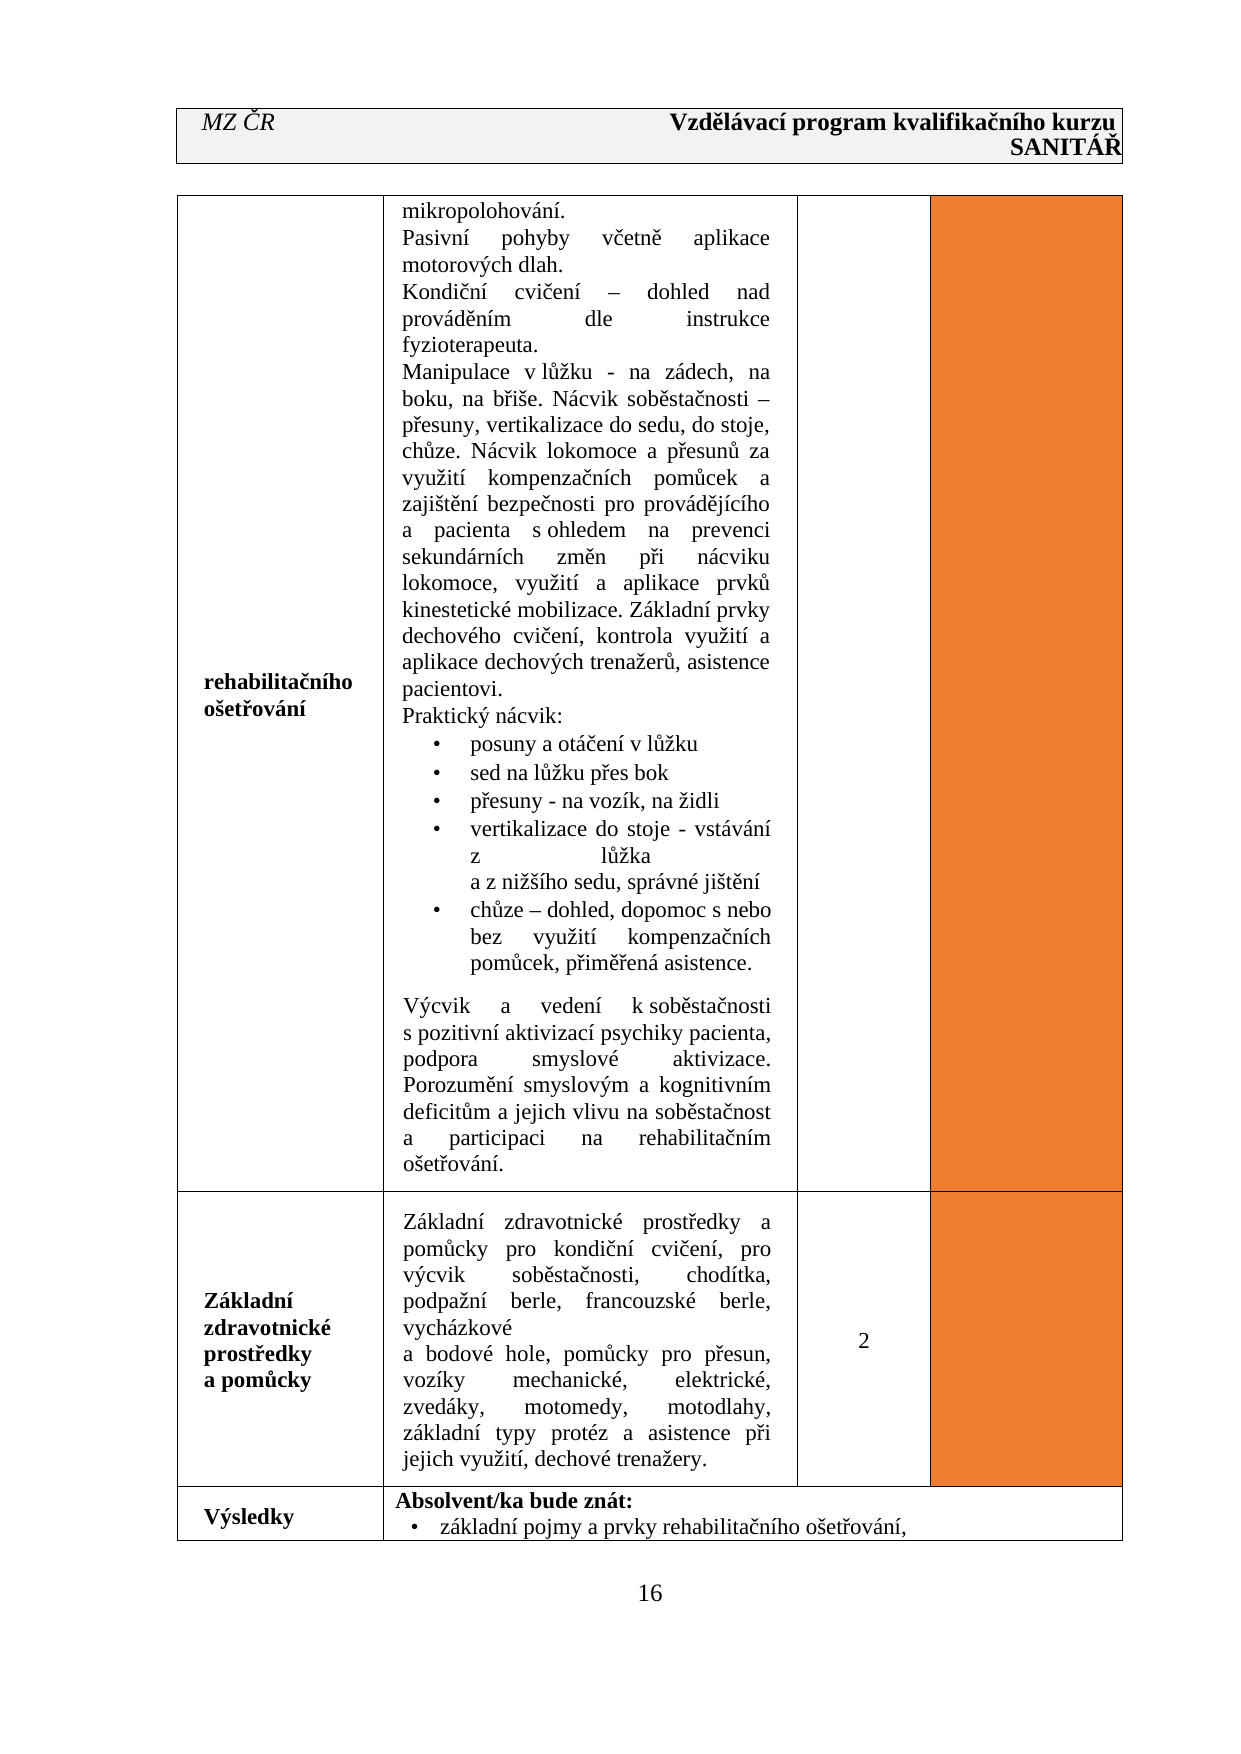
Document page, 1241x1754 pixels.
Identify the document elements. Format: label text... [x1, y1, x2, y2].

table_cell 9 [798, 196, 930, 1191]
table_cell Základní zdravotnické prostředky a pomůcky pro kondiční cvičení, pro výcvik soběstačnosti, chodítka, podpažní berle, francouzské berle, vycházkové a bodové hole, pomůcky pro přesun, vozíky mechanické, elektrické, zvedáky, motomedy, motodlahy, základní typy protéz a asistence při jejich využití, dechové trenažery. [384, 1192, 797, 1486]
table_cell Výsledky vzdělávání [178, 1487, 383, 1539]
table_cell [931, 196, 1122, 1191]
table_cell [178, 196, 383, 1191]
table_cell [931, 1192, 1122, 1486]
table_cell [384, 196, 797, 1191]
table_cell 2 [798, 1192, 930, 1486]
table_cell Základní zdravotnické prostředky a pomůcky [178, 1192, 383, 1486]
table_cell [384, 1487, 1122, 1539]
